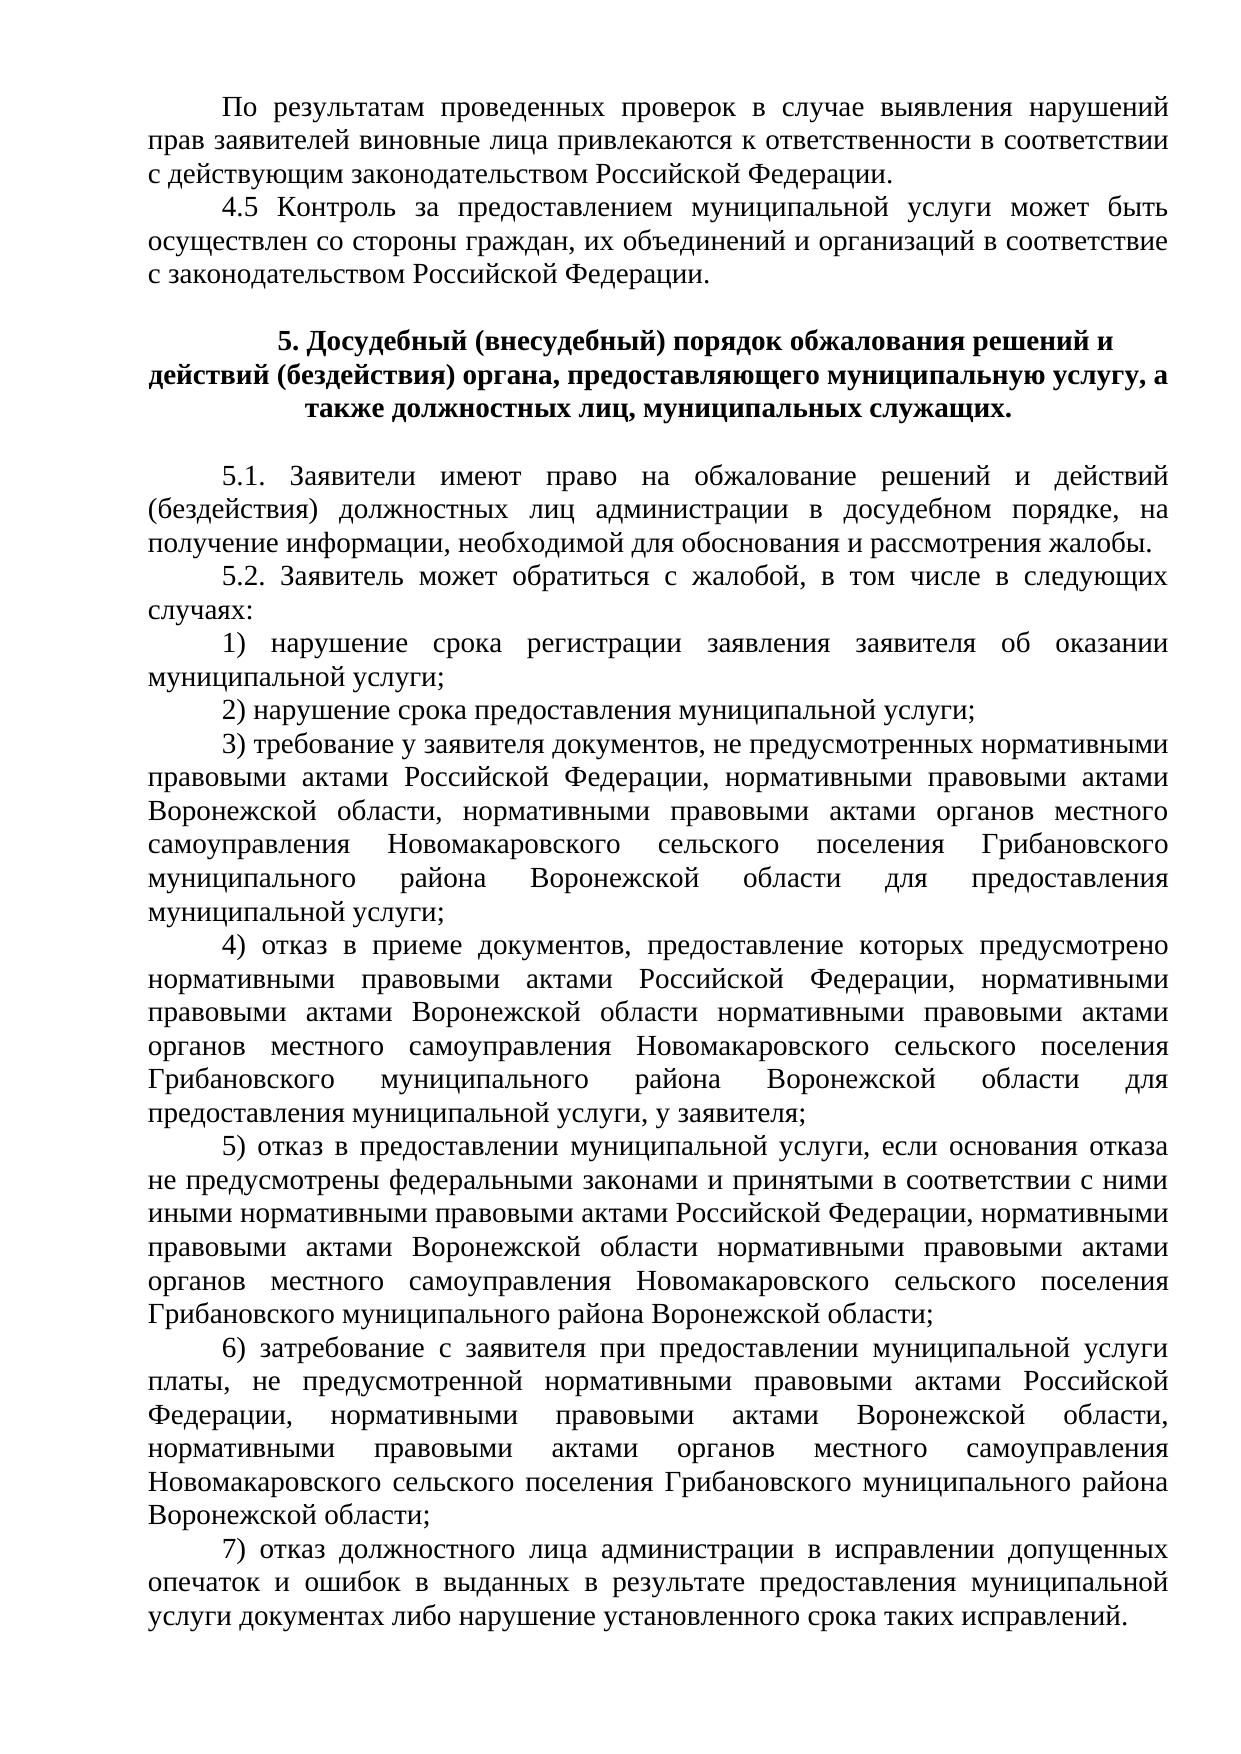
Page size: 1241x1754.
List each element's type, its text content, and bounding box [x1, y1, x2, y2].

text 5. Досудебный (внесудебный) порядок обжалования решений и действий (бездействия) органа, предоставляющего муниципальную услугу, а также должностных лиц, муниципальных служащих. [148, 323, 1169, 424]
text 4) отказ в приеме документов, предоставление которых предусмотрено нормативными правовыми актами Российской Федерации, нормативными правовыми актами Воронежской области нормативными правовыми актами органов местного самоуправления Новомакаровского сельского поселения Грибановского муниципального района Воронежской области для предоставления муниципальной услуги, у заявителя; [148, 927, 1169, 1128]
text 2) нарушение срока предоставления муниципальной услуги; [148, 692, 1169, 726]
text 6) затребование с заявителя при предоставлении муниципальной услуги платы, не предусмотренной нормативными правовыми актами Российской Федерации, нормативными правовыми актами Воронежской области, нормативными правовыми актами органов местного самоуправления Новомакаровского сельского поселения Грибановского муниципального района Воронежской области; [148, 1330, 1169, 1531]
text 5.1. Заявители имеют право на обжалование решений и действий (бездействия) должностных лиц администрации в досудебном порядке, на получение информации, необходимой для обоснования и рассмотрения жалобы. [148, 458, 1169, 558]
text 3) требование у заявителя документов, не предусмотренных нормативными правовыми актами Российской Федерации, нормативными правовыми актами Воронежской области, нормативными правовыми актами органов местного самоуправления Новомакаровского сельского поселения Грибановского муниципального района Воронежской области для предоставления муниципальной услуги; [148, 726, 1169, 927]
text По результатам проведенных проверок в случае выявления нарушений прав заявителей виновные лица привлекаются к ответственности в соответствии с действующим законодательством Российской Федерации. [148, 89, 1169, 189]
text 7) отказ должностного лица администрации в исправлении допущенных опечаток и ошибок в выданных в результате предоставления муниципальной услуги документах либо нарушение установленного срока таких исправлений. [148, 1531, 1169, 1632]
text 1) нарушение срока регистрации заявления заявителя об оказании муниципальной услуги; [148, 625, 1169, 692]
text 5) отказ в предоставлении муниципальной услуги, если основания отказа не предусмотрены федеральными законами и принятыми в соответствии с ними иными нормативными правовыми актами Российской Федерации, нормативными правовыми актами Воронежской области нормативными правовыми актами органов местного самоуправления Новомакаровского сельского поселения Грибановского муниципального района Воронежской области; [148, 1128, 1169, 1330]
text 4.5 Контроль за предоставлением муниципальной услуги может быть осуществлен со стороны граждан, их объединений и организаций в соответствие с законодательством Российской Федерации. [148, 189, 1169, 290]
text 5.2. Заявитель может обратиться с жалобой, в том числе в следующих случаях: [148, 558, 1169, 625]
